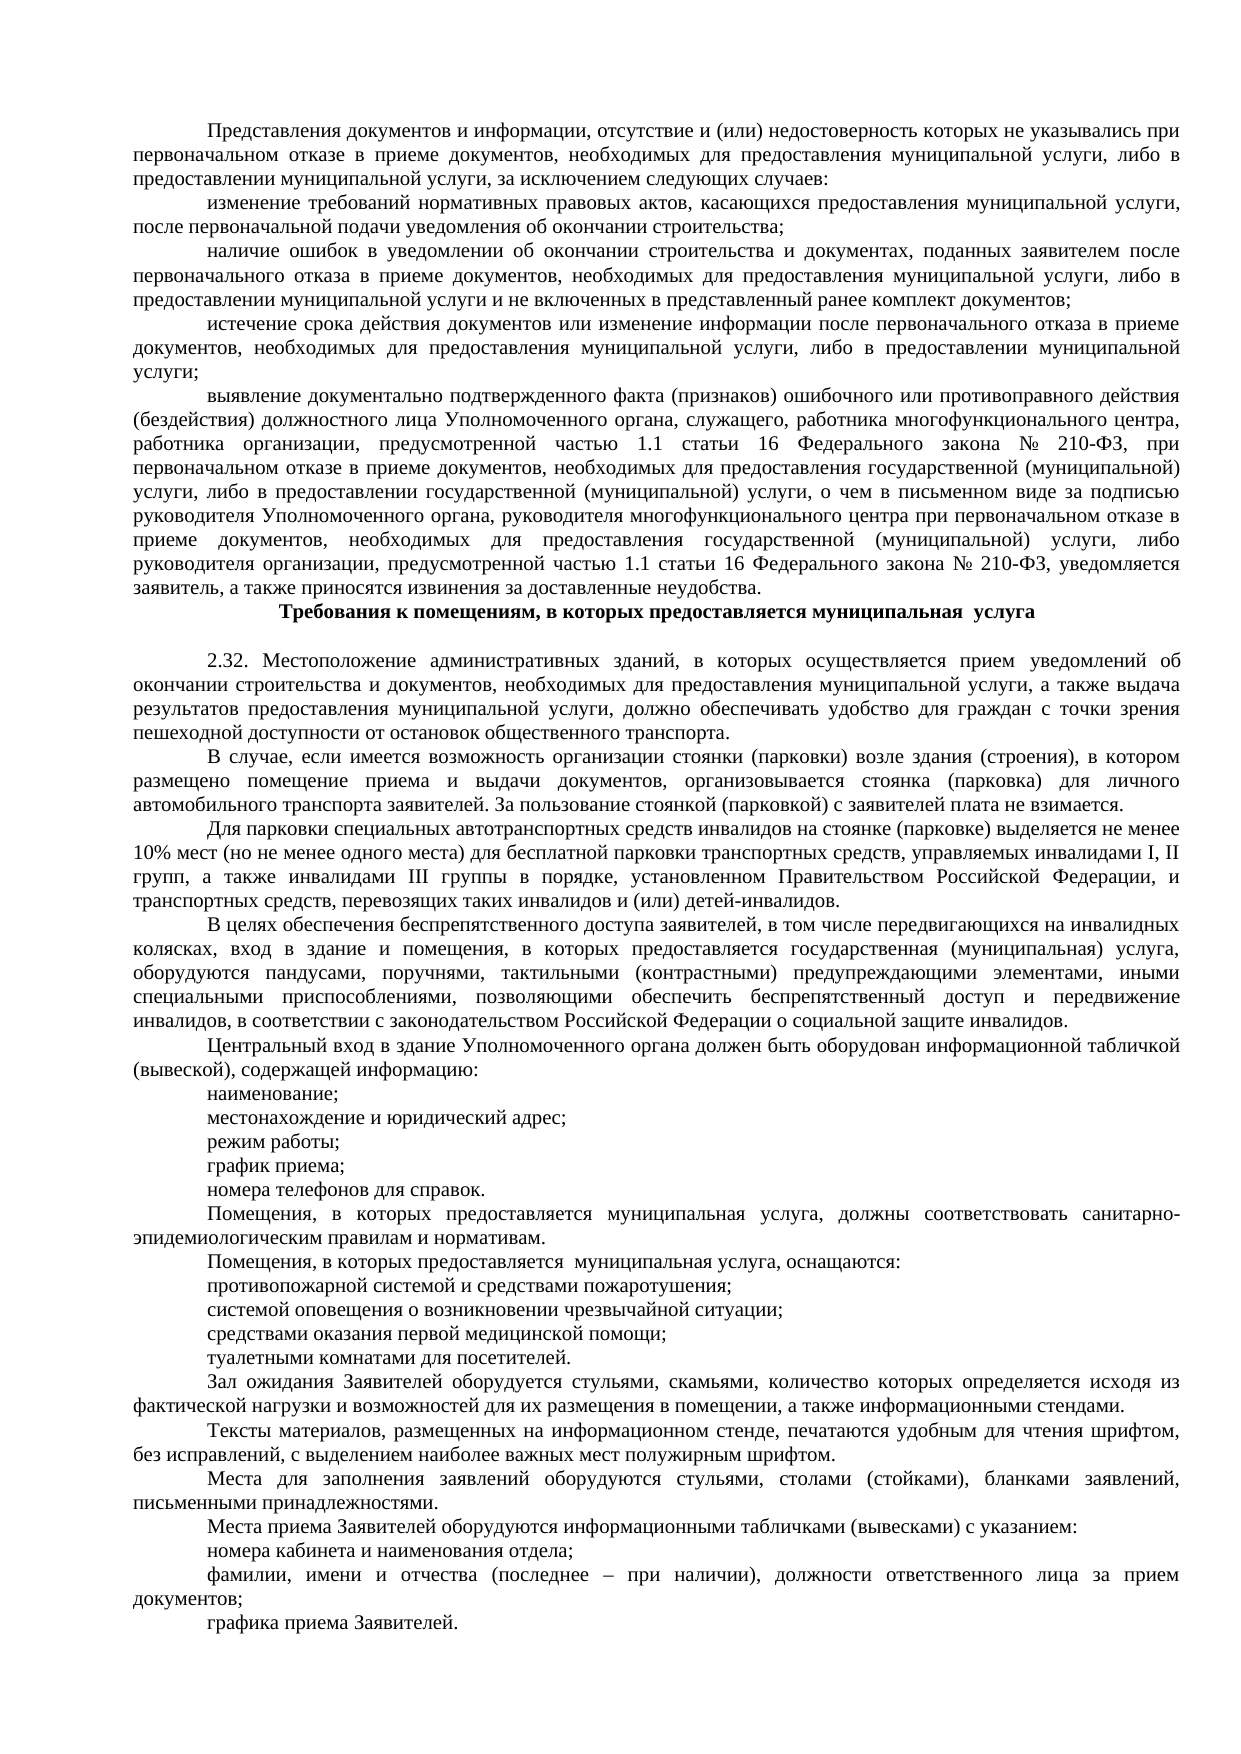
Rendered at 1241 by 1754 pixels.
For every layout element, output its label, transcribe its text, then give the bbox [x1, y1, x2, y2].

text номера кабинета и наименования отдела; [133, 1538, 1181, 1562]
text Центральный вход в здание Уполномоченного органа должен быть оборудован информационной табличкой (вывеской), содержащей информацию: [133, 1032, 1181, 1081]
text системой оповещения о возникновении чрезвычайной ситуации; [133, 1297, 1181, 1321]
text местонахождение и юридический адрес; [207, 1105, 1181, 1129]
text средствами оказания первой медицинской помощи; [133, 1321, 1181, 1345]
text изменение требований нормативных правовых актов, касающихся предоставления муниципальной услуги, после первоначальной подачи уведомления об окончании строительства; [133, 190, 1181, 238]
text Для парковки специальных автотранспортных средств инвалидов на стоянке (парковке) выделяется не менее 10% мест (но не менее одного места) для бесплатной парковки транспортных средств, управляемых инвалидами I, II групп, а также инвалидами III группы в порядке, установленном Правительством Российской Федерации, и транспортных средств, перевозящих таких инвалидов и (или) детей-инвалидов. [133, 816, 1181, 912]
text Места для заполнения заявлений оборудуются стульями, столами (стойками), бланками заявлений, письменными принадлежностями. [133, 1466, 1181, 1514]
text туалетными комнатами для посетителей. [133, 1345, 1181, 1369]
text графика приема Заявителей. [133, 1610, 1181, 1634]
text график приема; [207, 1153, 1181, 1177]
text режим работы; [207, 1129, 1181, 1153]
text Помещения, в которых предоставляется муниципальная услуга, оснащаются: [133, 1249, 1181, 1273]
text номера телефонов для справок. [207, 1177, 1181, 1201]
text В случае, если имеется возможность организации стоянки (парковки) возле здания (строения), в котором размещено помещение приема и выдачи документов, организовывается стоянка (парковка) для личного автомобильного транспорта заявителей. За пользование стоянкой (парковкой) с заявителей плата не взимается. [133, 744, 1181, 816]
text Места приема Заявителей оборудуются информационными табличками (вывесками) с указанием: [133, 1514, 1181, 1538]
text наличие ошибок в уведомлении об окончании строительства и документах, поданных заявителем после первоначального отказа в приеме документов, необходимых для предоставления муниципальной услуги, либо в предоставлении муниципальной услуги и не включенных в представленный ранее комплект документов; [133, 238, 1181, 311]
text наименование; [207, 1081, 1181, 1105]
text Помещения, в которых предоставляется муниципальная услуга, должны соответствовать санитарно-эпидемиологическим правилам и нормативам. [133, 1201, 1181, 1249]
text истечение срока действия документов или изменение информации после первоначального отказа в приеме документов, необходимых для предоставления муниципальной услуги, либо в предоставлении муниципальной услуги; [133, 311, 1181, 383]
text Тексты материалов, размещенных на информационном стенде, печатаются удобным для чтения шрифтом, без исправлений, с выделением наиболее важных мест полужирным шрифтом. [133, 1417, 1181, 1466]
text фамилии, имени и отчества (последнее – при наличии), должности ответственного лица за прием документов; [133, 1562, 1181, 1610]
text противопожарной системой и средствами пожаротушения; [133, 1273, 1181, 1297]
text Представления документов и информации, отсутствие и (или) недостоверность которых не указывались при первоначальном отказе в приеме документов, необходимых для предоставления муниципальной услуги, либо в предоставлении муниципальной услуги, за исключением следующих случаев: [133, 118, 1181, 190]
text Зал ожидания Заявителей оборудуется стульями, скамьями, количество которых определяется исходя из фактической нагрузки и возможностей для их размещения в помещении, а также информационными стендами. [133, 1369, 1181, 1417]
text 2.32. Местоположение административных зданий, в которых осуществляется прием уведомлений об окончании строительства и документов, необходимых для предоставления муниципальной услуги, а также выдача результатов предоставления муниципальной услуги, должно обеспечивать удобство для граждан с точки зрения пешеходной доступности от остановок общественного транспорта. [133, 647, 1181, 744]
text Требования к помещениям, в которых предоставляется муниципальная услуга [133, 599, 1181, 623]
text выявление документально подтвержденного факта (признаков) ошибочного или противоправного действия (бездействия) должностного лица Уполномоченного органа, служащего, работника многофункционального центра, работника организации, предусмотренной частью 1.1 статьи 16 Федерального закона № 210-ФЗ, при первоначальном отказе в приеме документов, необходимых для предоставления государственной (муниципальной) услуги, либо в предоставлении государственной (муниципальной) услуги, о чем в письменном виде за подписью руководителя Уполномоченного органа, руководителя многофункционального центра при первоначальном отказе в приеме документов, необходимых для предоставления государственной (муниципальной) услуги, либо руководителя организации, предусмотренной частью 1.1 статьи 16 Федерального закона № 210-ФЗ, уведомляется заявитель, а также приносятся извинения за доставленные неудобства. [133, 383, 1181, 599]
text В целях обеспечения беспрепятственного доступа заявителей, в том числе передвигающихся на инвалидных колясках, вход в здание и помещения, в которых предоставляется государственная (муниципальная) услуга, оборудуются пандусами, поручнями, тактильными (контрастными) предупреждающими элементами, иными специальными приспособлениями, позволяющими обеспечить беспрепятственный доступ и передвижение инвалидов, в соответствии с законодательством Российской Федерации о социальной защите инвалидов. [133, 912, 1181, 1032]
